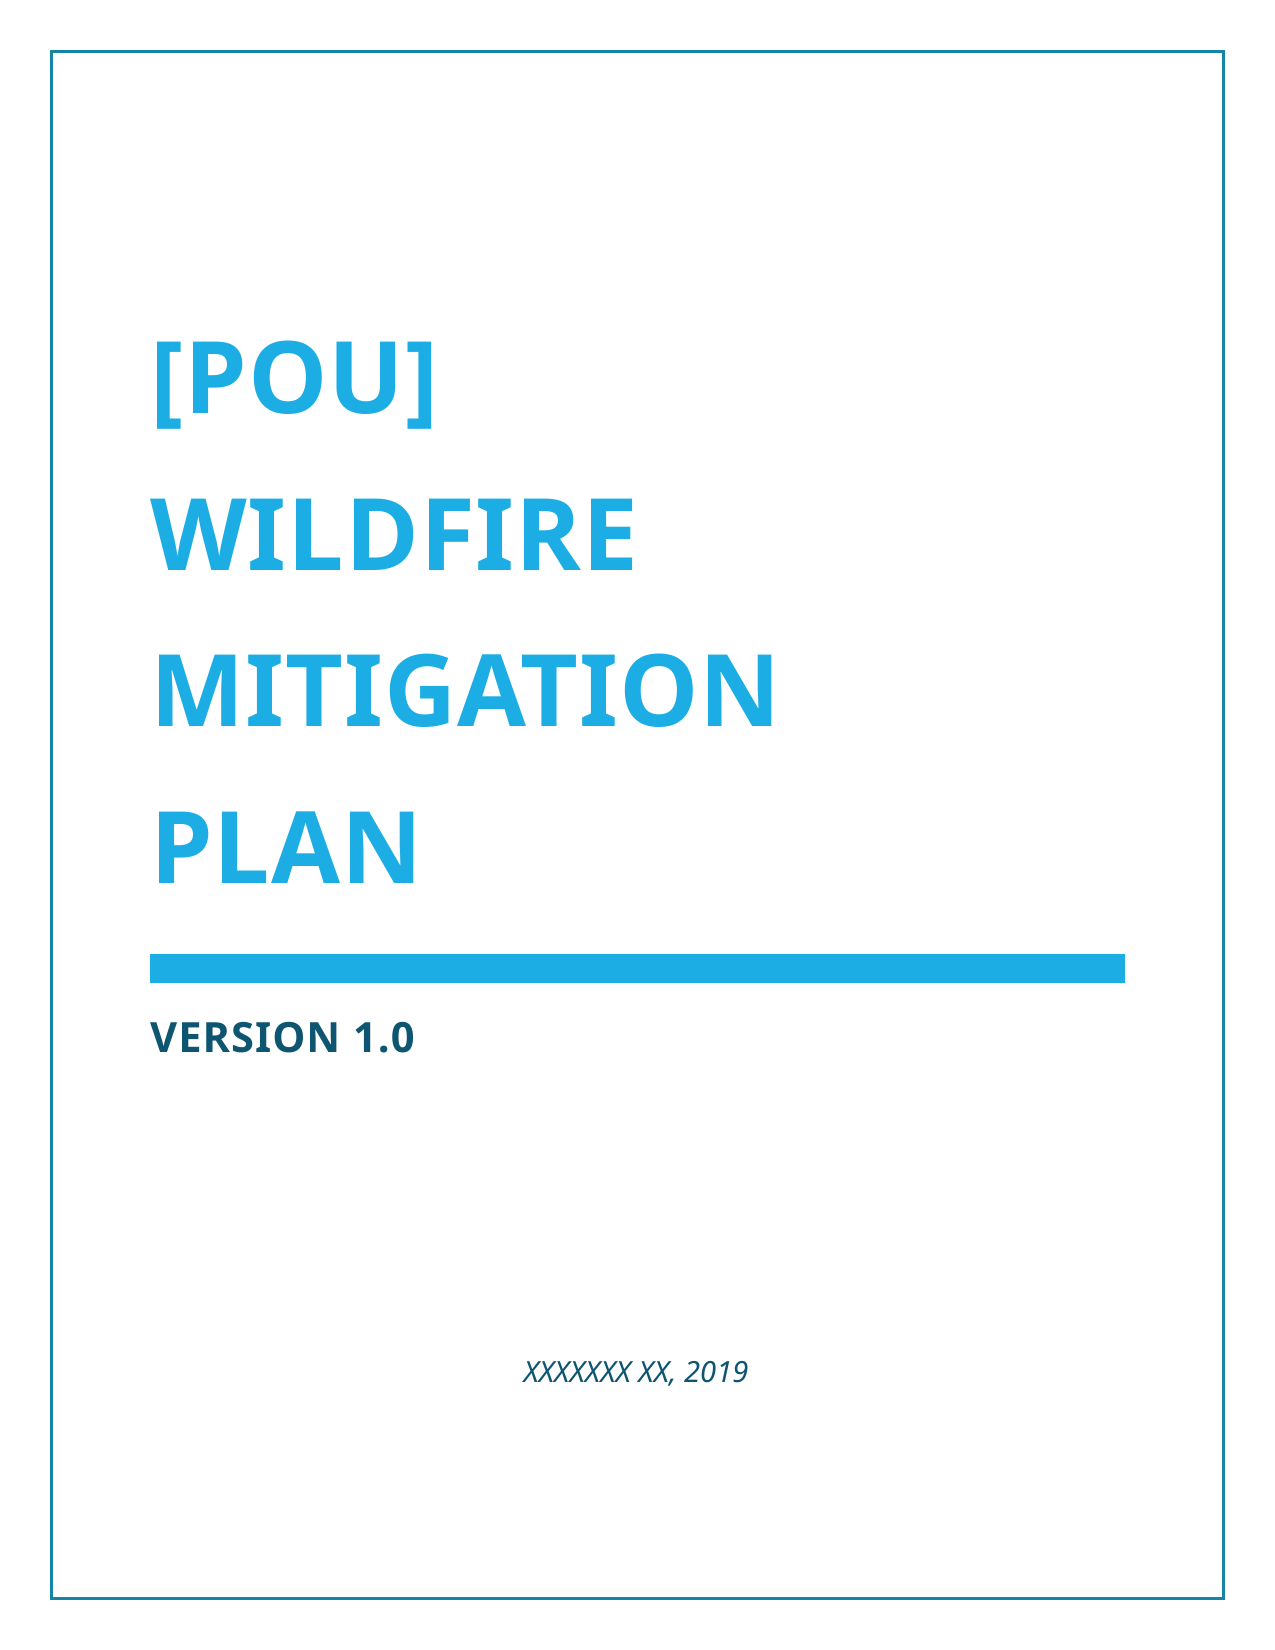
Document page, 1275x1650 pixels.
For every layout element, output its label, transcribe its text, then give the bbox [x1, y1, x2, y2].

title Wildfire [150, 463, 1125, 599]
title Plan [150, 777, 1125, 913]
text Version 1.0 [150, 1008, 1125, 1064]
title Mitigation [150, 620, 1125, 756]
text XXXXXXX XX, 2019 [150, 1352, 1125, 1391]
title [POU] [150, 307, 1125, 443]
